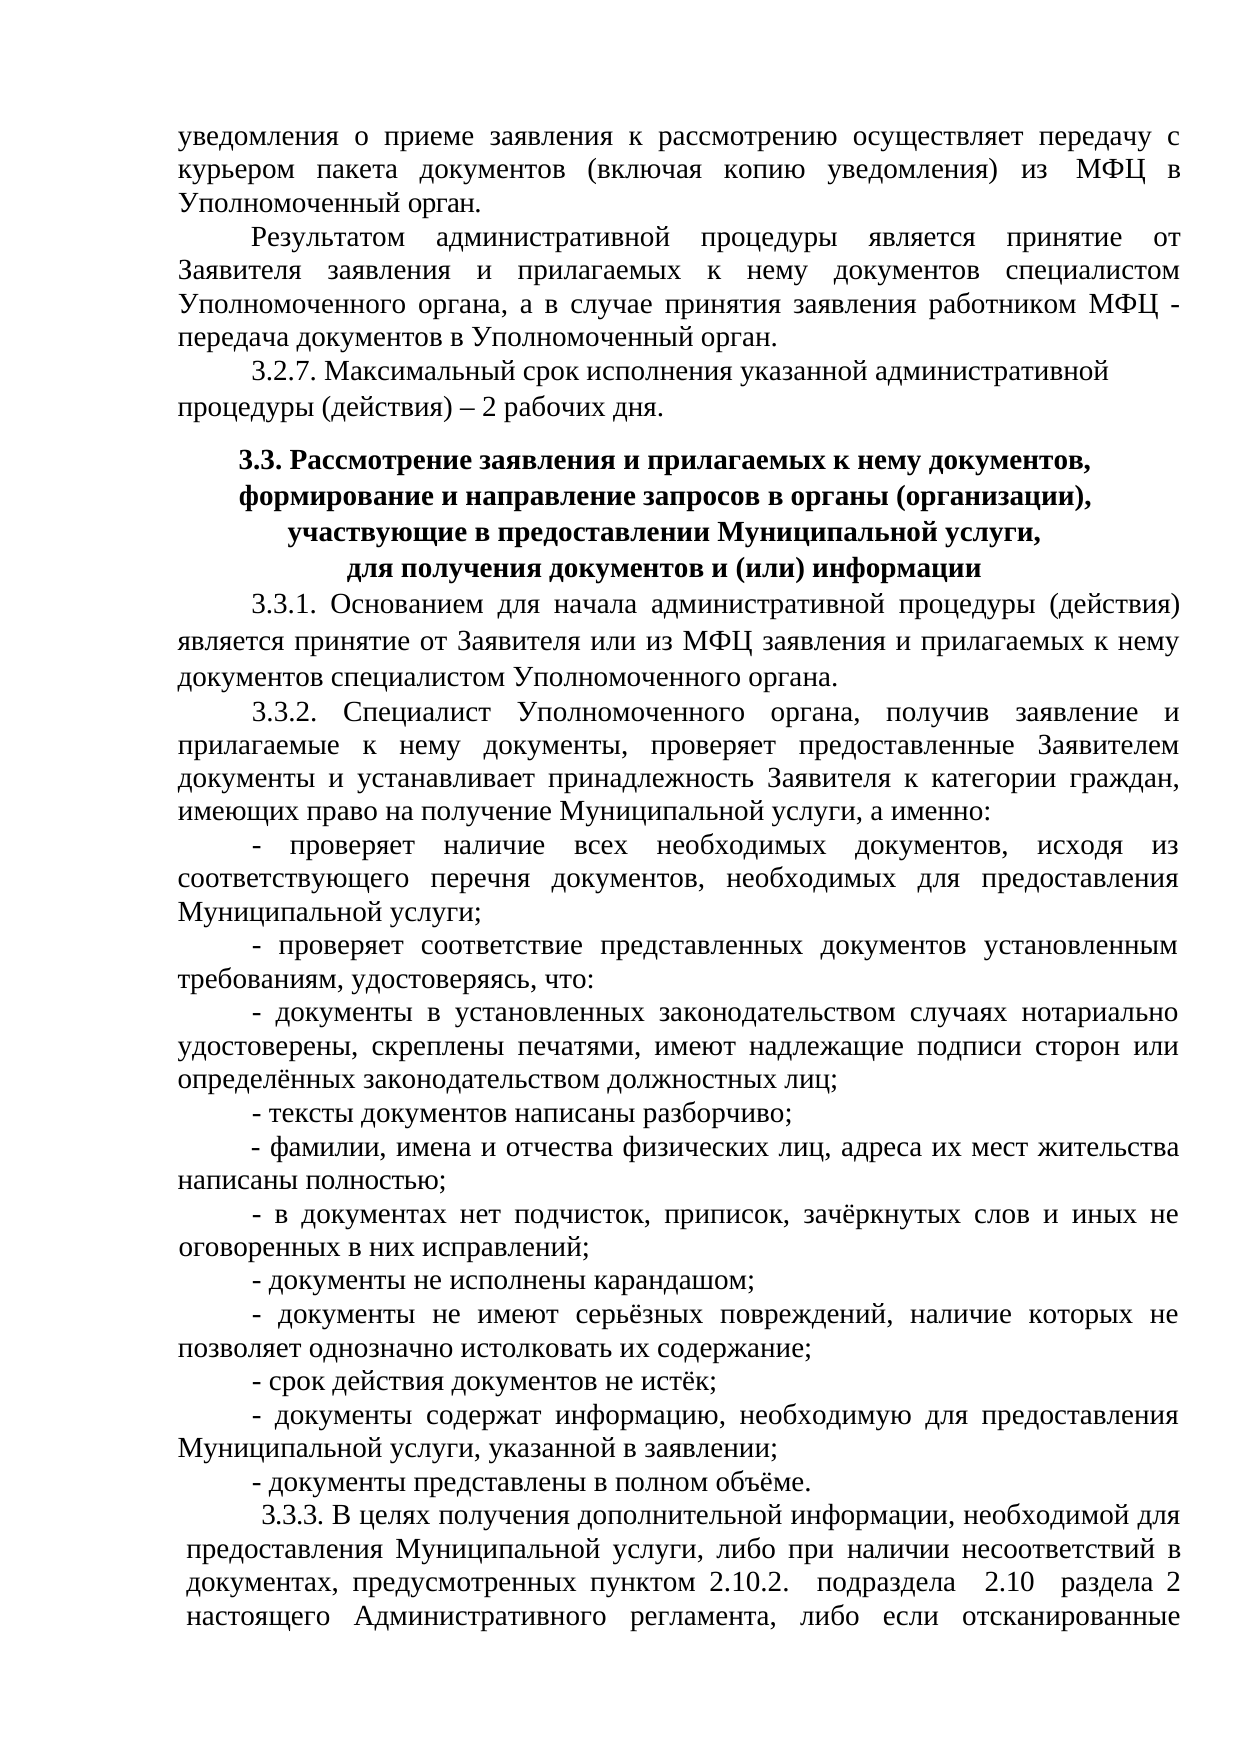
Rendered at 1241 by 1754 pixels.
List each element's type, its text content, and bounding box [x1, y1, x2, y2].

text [186, 1497, 1181, 1632]
text - в документах нет подчисток, приписок, зачёркнутых слов и иных не оговоренных в них исправлений; [178, 1196, 1179, 1263]
text 3.3. Рассмотрение заявления и прилагаемых к нему документов, формирование и направление запросов в органы (организации), [238, 442, 1181, 512]
text - срок действия документов не истёк; [252, 1364, 1181, 1397]
text 3.3.1. Основанием для начала административной процедуры (действия) является принятие от Заявителя или из МФЦ заявления и прилагаемых к нему документов специалистом Уполномоченного органа. [177, 586, 1181, 692]
text - документы представлены в полном объёме. [252, 1464, 1181, 1497]
text - документы не исполнены карандашом; [252, 1263, 1181, 1297]
text Результатом административной процедуры является принятие от Заявителя заявления и прилагаемых к нему документов специалистом Уполномоченного органа, а в случае принятия заявления работником МФЦ - передача документов в Уполномоченный орган. [178, 219, 1181, 353]
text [178, 118, 1181, 219]
text - тексты документов написаны разборчиво; [252, 1095, 1181, 1129]
text - проверяет соответствие представленных документов установленным требованиям, удостоверяясь, что: [177, 927, 1179, 994]
text 3.3.2. Специалист Уполномоченного органа, получив заявление и прилагаемые к нему документы, проверяет предоставленные Заявителем документы и устанавливает принадлежность Заявителя к категории граждан, имеющих право на получение Муниципальной услуги, а именно: [178, 695, 1181, 826]
text - документы содержат информацию, необходимую для предоставления Муниципальной услуги, указанной в заявлении; [177, 1398, 1179, 1464]
text - документы не имеют серьёзных повреждений, наличие которых не позволяет однозначно истолковать их содержание; [178, 1297, 1179, 1364]
text - проверяет наличие всех необходимых документов, исходя из соответствующего перечня документов, необходимых для предоставления Муниципальной услуги; [177, 827, 1179, 927]
text - фамилии, имена и отчества физических лиц, адреса их мест жительства написаны полностью; [177, 1129, 1180, 1196]
text участвующие в предоставлении Муниципальной услуги, для получения документов и (или) информации [287, 514, 1075, 584]
text - документы в установленных законодательством случаях нотариально удостоверены, скреплены печатями, имеют надлежащие подписи сторон или определённых законодательством должностных лиц; [177, 994, 1179, 1095]
text 3.2.7. Максимальный срок исполнения указанной административной процедуры (действия) – 2 рабочих дня. [177, 353, 1181, 423]
